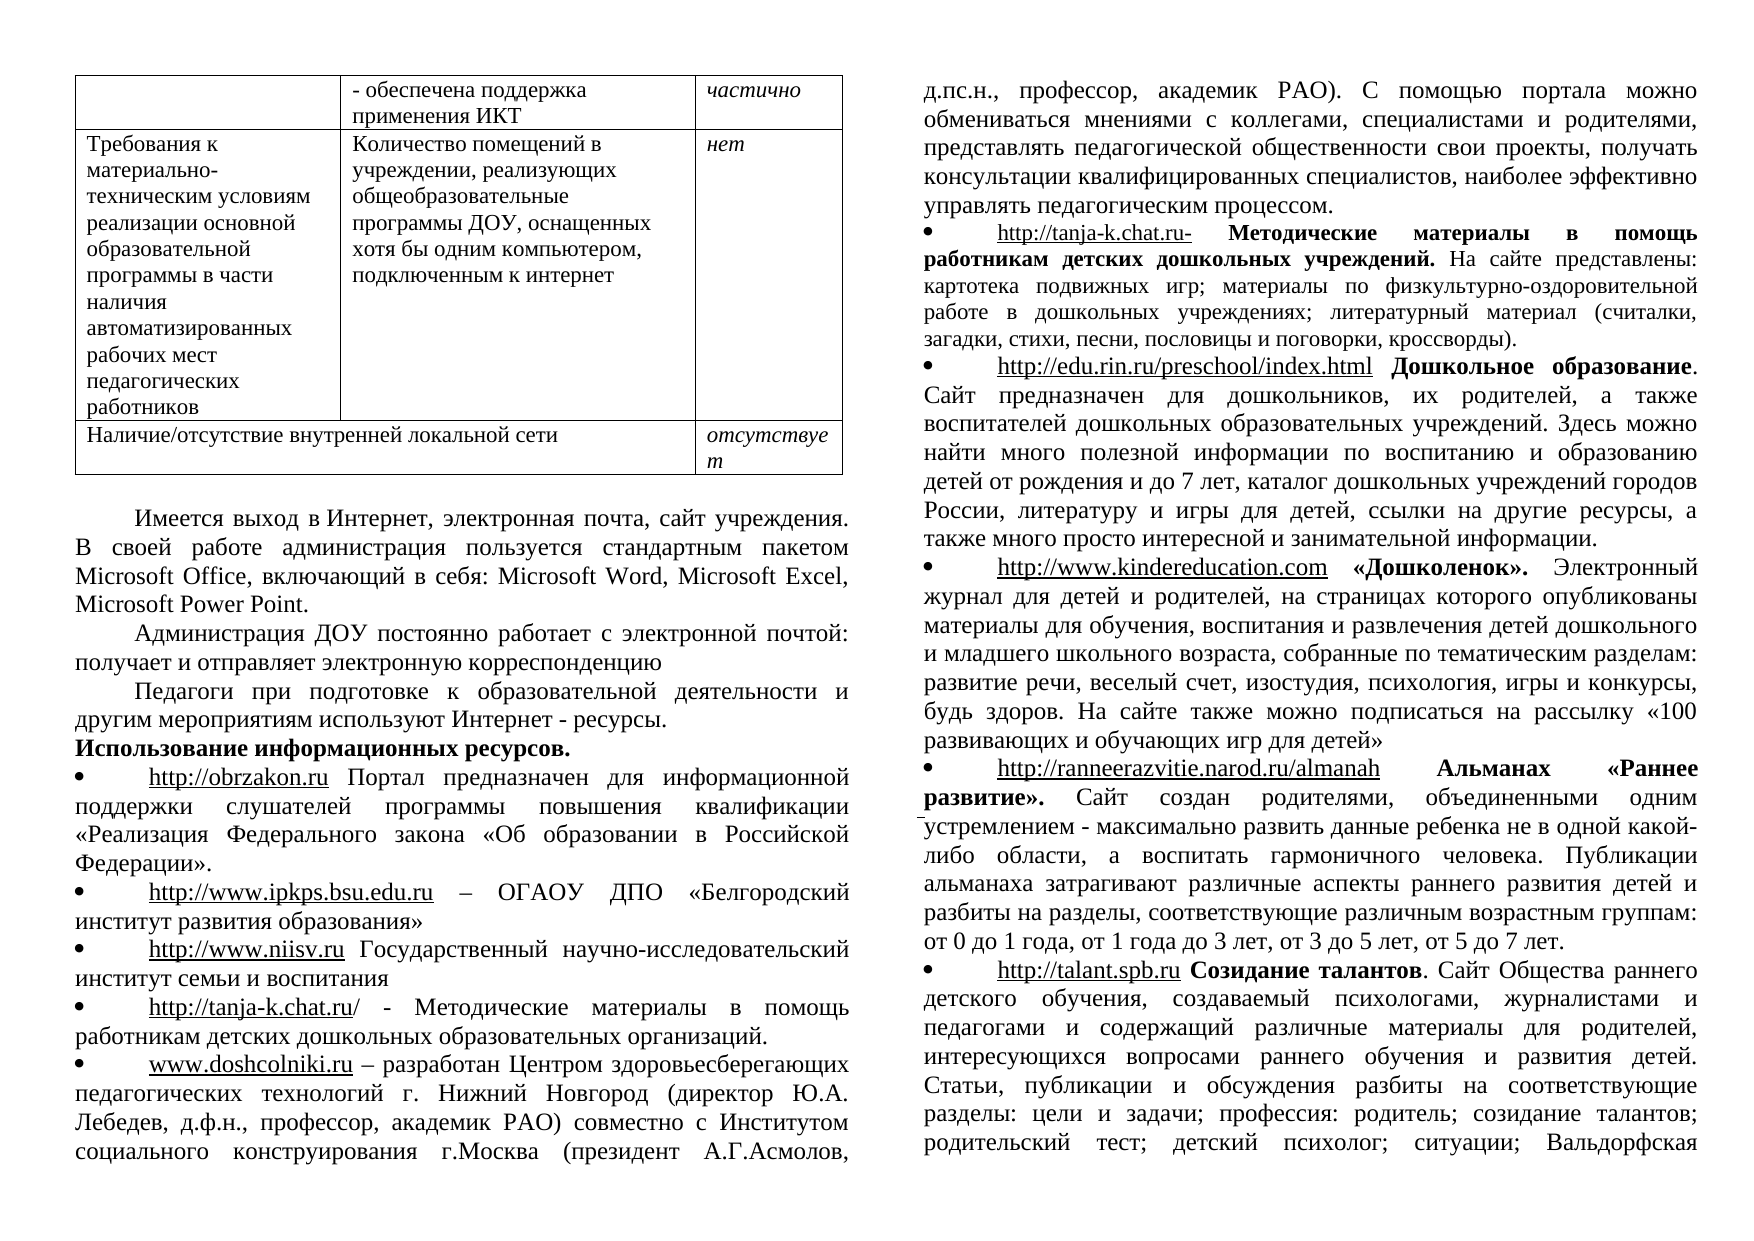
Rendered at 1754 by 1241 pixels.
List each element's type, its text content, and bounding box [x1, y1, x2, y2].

table_cell нет [696, 130, 842, 420]
list www.doshcolniki.ru – разработан Центром здоровьесберегающих педагогических технологий г. Нижний Новгород (директор Ю.А. Лебедев, д.ф.н., профессор, академик РАО) совместно с Институтом социального конструирования г.Москва (президент А.Г.Асмолов, д.пс.н., профессор, академик РАО). С помощью портала можно обмениваться мнениями с коллегами, специалистами и родителями, представлять педагогической общественности свои проекты, получать консультации квалифицированных специалистов, наиболее эффективно управлять педагогическим процессом. [75, 1049, 850, 1164]
list http://www.ipkps.bsu.edu.ru – ОГАОУ ДПО «Белгородский институт развития образования» [75, 877, 850, 934]
text Имеется выход в Интернет, электронная почта, сайт учреждения. В своей работе администрация пользуется стандартным пакетом Microsoft Office, включающий в себя: Microsoft Word, Microsoft Excel, Microsoft Power Point. [75, 503, 850, 618]
list http://tanja-k.chat.ru/ - Методические материалы в помощь работникам детских дошкольных образовательных организаций. [75, 992, 850, 1049]
text Использование информационных ресурсов. [75, 733, 850, 762]
list http://www.kindereducation.com «Дошколенок». Электронный журнал для детей и родителей, на страницах которого опубликованы материалы для обучения, воспитания и развлечения детей дошкольного и младшего школьного возраста, собранные по тематическим разделам: развитие речи, веселый счет, изостудия, психология, игры и конкурсы, будь здоров. На сайте также можно подписаться на рассылку «100 развивающих и обучающих игр для детей» [923, 552, 1698, 753]
table_cell Количество помещений в учреждении, реализующих общеобразовательные программы ДОУ, оснащенных хотя бы одним компьютером, подключенным к интернет [341, 130, 695, 420]
table_cell Требования к материально-техническим условиям реализации основной образовательной программы в части наличия автоматизированных рабочих мест педагогических работников [76, 130, 340, 420]
list http://ranneerazvitie.narod.ru/almanah Альманах «Раннее развитие». Сайт создан родителями, объединенными одним устремлением - максимально развить данные ребенка не в одной какой-либо области, а воспитать гармоничного человека. Публикации альманаха затрагивают различные аспекты раннего развития детей и разбиты на разделы, соответствующие различным возрастным группам: от 0 до 1 года, от 1 года до 3 лет, от 3 до 5 лет, от 5 до 7 лет. [923, 753, 1698, 955]
text Администрация ДОУ постоянно работает с электронной почтой: получает и отправляет электронную корреспонденцию [75, 618, 850, 676]
list http://www.niisv.ru Государственный научно-исследовательский институт семьи и воспитания [75, 934, 850, 992]
table_cell - обеспечена поддержка применения ИКТ [341, 76, 695, 129]
table_cell частично [696, 76, 842, 129]
list http://edu.rin.ru/preschool/index.html Дошкольное образование. Сайт предназначен для дошкольников, их родителей, а также воспитателей дошкольных образовательных учреждений. Здесь можно найти много полезной информации по воспитанию и образованию детей от рождения и до 7 лет, каталог дошкольных учреждений городов России, литературу и игры для детей, ссылки на другие ресурсы, а также много просто интересной и занимательной информации. [923, 351, 1698, 552]
list http://tanja-k.chat.ru- Методические материалы в помощь работникам детских дошкольных учреждений. На сайте представлены: картотека подвижных игр; материалы по физкультурно-оздоровительной работе в дошкольных учреждениях; литературный материал (считалки, загадки, стихи, песни, пословицы и поговорки, кроссворды). [923, 219, 1698, 351]
table_cell отсутствует [696, 421, 842, 473]
text Педагоги при подготовке к образовательной деятельности и другим мероприятиям используют Интернет - ресурсы. [75, 676, 850, 733]
list www.doshcolniki.ru – разработан Центром здоровьесберегающих педагогических технологий г. Нижний Новгород (директор Ю.А. Лебедев, д.ф.н., профессор, академик РАО) совместно с Институтом социального конструирования г.Москва (президент А.Г.Асмолов, д.пс.н., профессор, академик РАО). С помощью портала можно обмениваться мнениями с коллегами, специалистами и родителями, представлять педагогической общественности свои проекты, получать консультации квалифицированных специалистов, наиболее эффективно управлять педагогическим процессом. [923, 75, 1698, 219]
list http://obrzakon.ru Портал предназначен для информационной поддержки слушателей программы повышения квалификации «Реализация Федерального закона «Об образовании в Российской Федерации». [75, 762, 850, 877]
table_cell Наличие/отсутствие внутренней локальной сети [76, 421, 695, 473]
